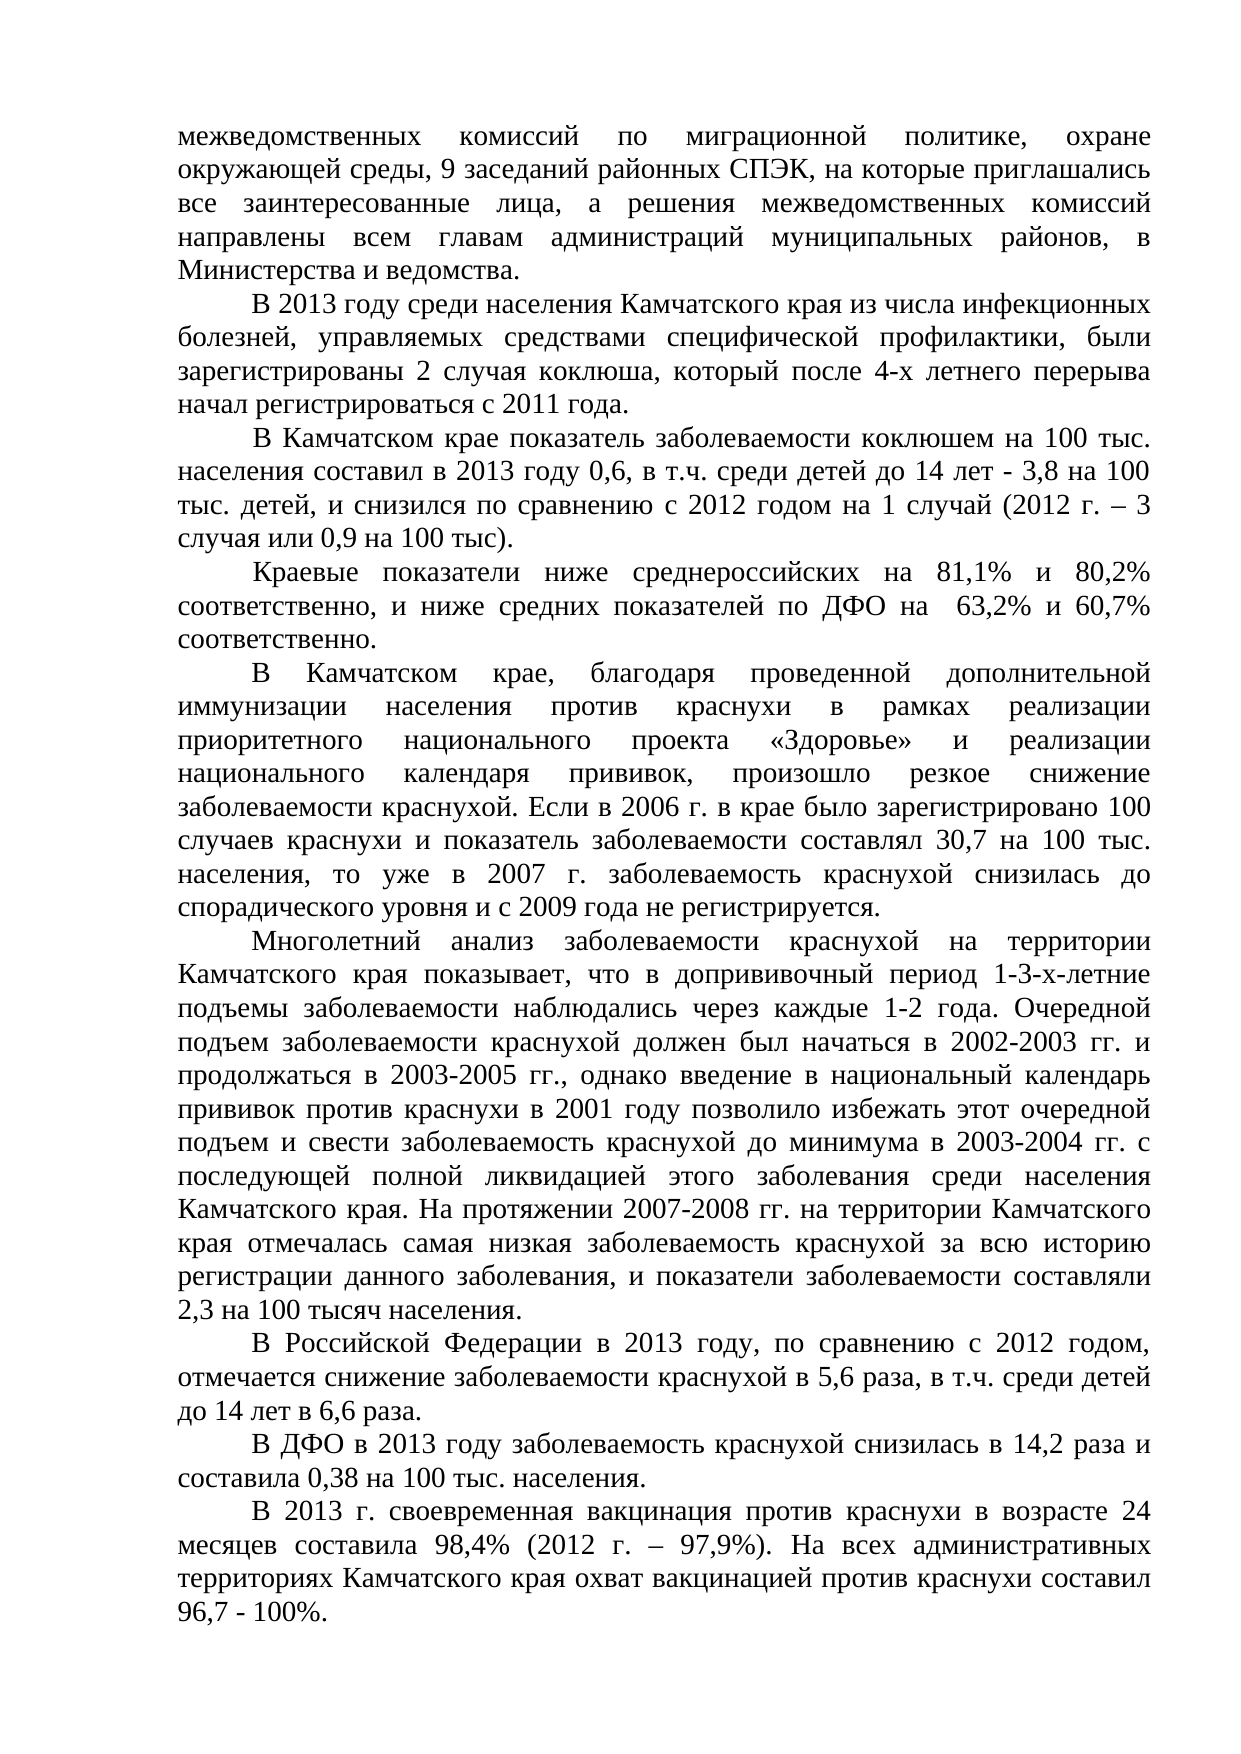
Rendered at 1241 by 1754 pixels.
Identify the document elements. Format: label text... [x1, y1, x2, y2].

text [177, 118, 1152, 286]
text Многолетний анализ заболеваемости краснухой на территории Камчатского края показывает, что в допрививочный период 1-3-х-летние подъемы заболеваемости наблюдались через каждые 1-2 года. Очередной подъем заболеваемости краснухой должен был начаться в 2002-2003 гг. и продолжаться в 2003-2005 гг., однако введение в национальный календарь прививок против краснухи в 2001 году позволило избежать этот очередной подъем и свести заболеваемость краснухой до минимума в 2003-2004 гг. с последующей полной ликвидацией этого заболевания среди населения Камчатского края. На протяжении 2007-2008 гг. на территории Камчатского края отмечалась самая низкая заболеваемость краснухой за всю историю регистрации данного заболевания, и показатели заболеваемости составляли 2,3 на 100 тысяч населения. [177, 923, 1152, 1326]
text Краевые показатели ниже среднероссийских на 81,1% и 80,2% соответственно, и ниже средних показателей по ДФО на 63,2% и 60,7% соответственно. [177, 554, 1152, 655]
text В Камчатском крае показатель заболеваемости коклюшем на 100 тыс. населения составил в 2013 году 0,6, в т.ч. среди детей до 14 лет - 3,8 на 100 тыс. детей, и снизился по сравнению с 2012 годом на 1 случай (. – 3 случая или 0,9 на 100 тыс). [177, 420, 1152, 554]
text В ДФО в 2013 году заболеваемость краснухой снизилась в 14,2 раза и составила 0,38 на 100 тыс. населения. [177, 1426, 1152, 1493]
text В 2013 году среди населения Камчатского края из числа инфекционных болезней, управляемых средствами специфической профилактики, были зарегистрированы 2 случая коклюша, который после 4-х летнего перерыва начал регистрироваться с 2011 года. [177, 286, 1152, 420]
text В . своевременная вакцинация против краснухи в возрасте 24 месяцев составила 98,4% (. – 97,9%). На всех административных территориях Камчатского края охват вакцинацией против краснухи составил 96,7 - 100%. [177, 1493, 1152, 1627]
text В Российской Федерации в 2013 году, по сравнению с 2012 годом, отмечается снижение заболеваемости краснухой в 5,6 раза, в т.ч. среди детей до 14 лет в 6,6 раза. [177, 1326, 1152, 1426]
text В Камчатском крае, благодаря проведенной дополнительной иммунизации населения против краснухи в рамках реализации приоритетного национального проекта «Здоровье» и реализации национального календаря прививок, произошло резкое снижение заболеваемости краснухой. Если в . в крае было зарегистрировано 100 случаев краснухи и показатель заболеваемости составлял 30,7 на 100 тыс. населения, то уже в . заболеваемость краснухой снизилась до спорадического уровня и с 2009 года не регистрируется. [177, 655, 1152, 923]
